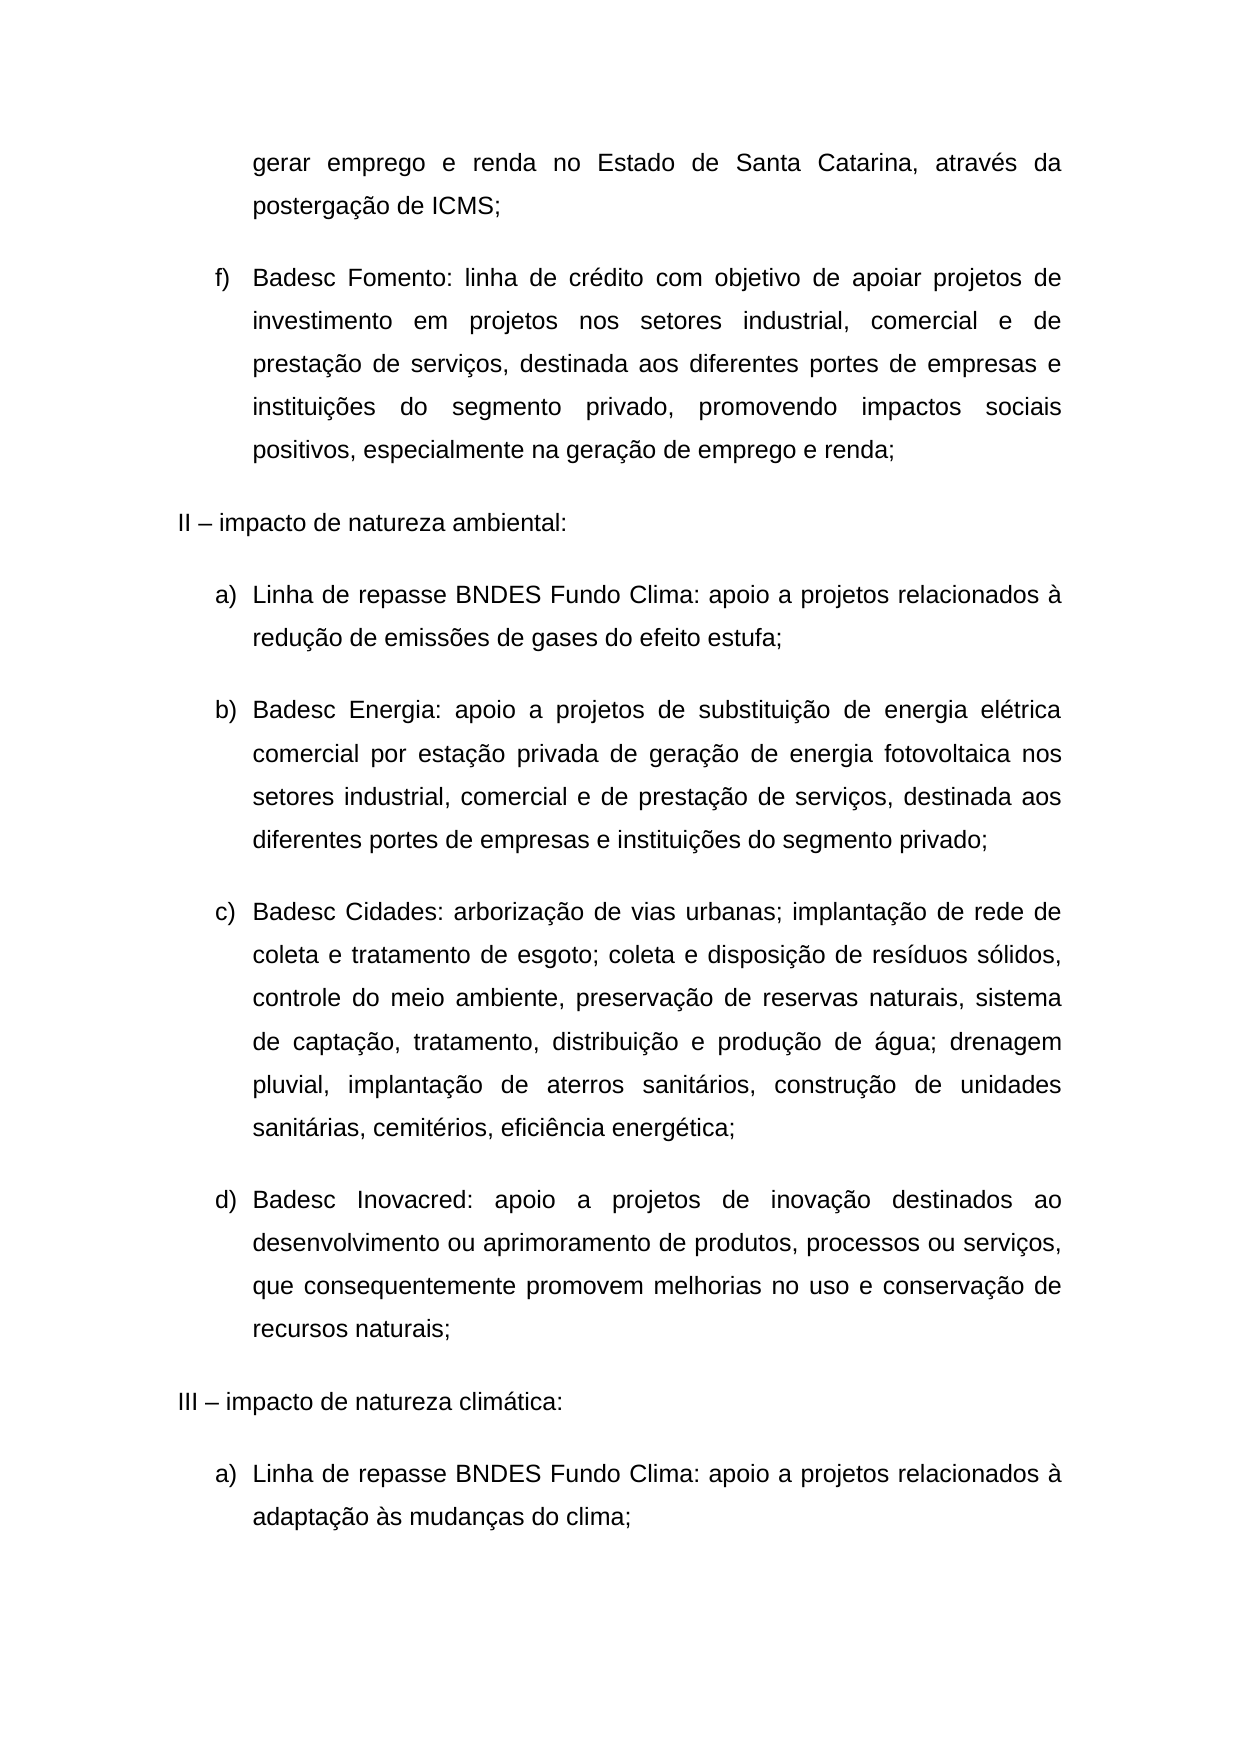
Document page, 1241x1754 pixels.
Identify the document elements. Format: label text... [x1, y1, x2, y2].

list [215, 148, 1063, 219]
list Badesc Energia: apoio a projetos de substituição de energia elétrica comercial por estação privada de geração de energia fotovoltaica nos setores industrial, comercial e de prestação de serviços, destinada aos diferentes portes de empresas e instituições do segmento privado; [215, 696, 1063, 854]
list Badesc Cidades: arborização de vias urbanas; implantação de rede de coleta e tratamento de esgoto; coleta e disposição de resíduos sólidos, controle do meio ambiente, preservação de reservas naturais, sistema de captação, tratamento, distribuição e produção de água; drenagem pluvial, implantação de aterros sanitários, construção de unidades sanitárias, cemitérios, eficiência energética; [215, 897, 1063, 1142]
list Badesc Inovacred: apoio a projetos de inovação destinados ao desenvolvimento ou aprimoramento de produtos, processos ou serviços, que consequentemente promovem melhorias no uso e conservação de recursos naturais; [215, 1185, 1063, 1343]
list Linha de repasse BNDES Fundo Clima: apoio a projetos relacionados à redução de emissões de gases do efeito estufa; [215, 580, 1063, 652]
list Linha de repasse BNDES Fundo Clima: apoio a projetos relacionados à adaptação às mudanças do clima; [215, 1459, 1063, 1531]
list Badesc Fomento: linha de crédito com objetivo de apoiar projetos de investimento em projetos nos setores industrial, comercial e de prestação de serviços, destinada aos diferentes portes de empresas e instituições do segmento privado, promovendo impactos sociais positivos, especialmente na geração de emprego e renda; [215, 263, 1063, 464]
text II – impacto de natureza ambiental: [177, 508, 1063, 537]
text III – impacto de natureza climática: [177, 1387, 1063, 1416]
